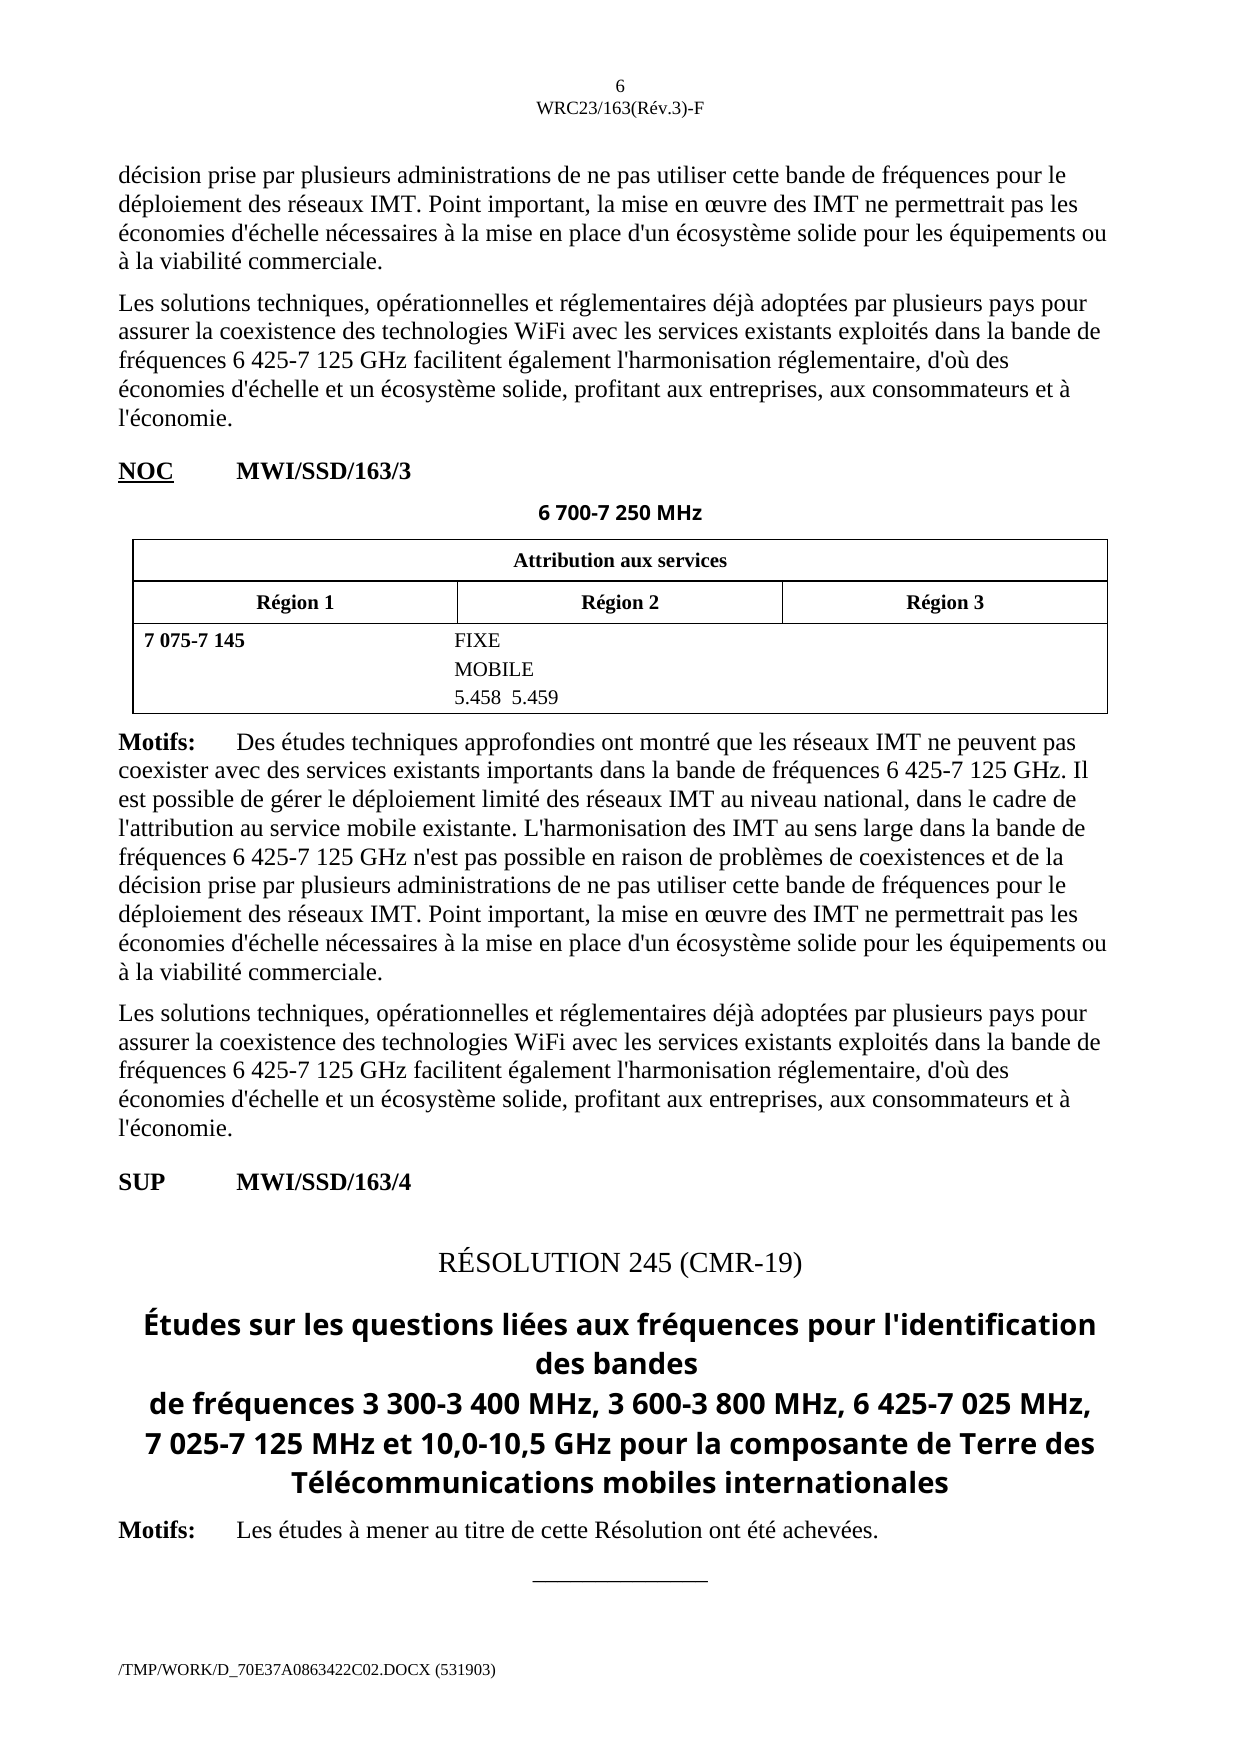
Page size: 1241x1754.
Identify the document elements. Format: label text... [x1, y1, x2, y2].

table_cell Région 1 [134, 582, 457, 623]
text SUP MWI/SSD/163/4 [118, 1167, 1122, 1195]
text Les solutions techniques, opérationnelles et réglementaires déjà adoptées par plusieurs pays pour assurer la coexistence des technologies WiFi avec les services existants exploités dans la bande de fréquences 6 425-7 125 GHz facilitent également l'harmonisation réglementaire, d'où des économies d'échelle et un écosystème solide, profitant aux entreprises, aux consommateurs et à l'économie. [118, 998, 1122, 1142]
table_cell Région 2 [458, 582, 782, 623]
text ______________ [118, 1556, 1122, 1585]
table_cell Région 3 [783, 582, 1107, 623]
text Motifs: Les études à mener au titre de cette Résolution ont été achevées. [118, 1515, 1122, 1544]
table_cell 7 075-7 145 FIXE MOBILE 5.458 5.459 [134, 624, 1107, 713]
text RÉSOLUTION 245 (CMR-19) [118, 1245, 1122, 1279]
title 6 700-7 250 MHz [118, 498, 1122, 526]
text Motifs: Des études techniques approfondies ont montré que les réseaux IMT ne peuvent pas coexister avec des services existants importants dans la bande de fréquences 6 425-7 125 GHz. Il est possible de gérer le déploiement limité des réseaux IMT au niveau national, dans le cadre de l'attribution au service mobile existante. L'harmonisation des IMT au sens large dans la bande de fréquences 6 425-7 125 GHz n'est pas possible en raison de problèmes de coexistences et de la décision prise par plusieurs administrations de ne pas utiliser cette bande de fréquences pour le déploiement des réseaux IMT. Point important, la mise en œuvre des IMT ne permettrait pas les économies d'échelle nécessaires à la mise en place d'un écosystème solide pour les équipements ou à la viabilité commerciale. [118, 727, 1122, 985]
title Études sur les questions liées aux fréquences pour l'identification des bandes de fréquences 3 300-3 400 MHz, 3 600-3 800 MHz, 6 425-7 025 MHz, 7 025-7 125 MHz et 10,0-10,5 GHz pour la composante de Terre des Télécommunications mobiles internationales [118, 1304, 1122, 1502]
text Les solutions techniques, opérationnelles et réglementaires déjà adoptées par plusieurs pays pour assurer la coexistence des technologies WiFi avec les services existants exploités dans la bande de fréquences 6 425-7 125 GHz facilitent également l'harmonisation réglementaire, d'où des économies d'échelle et un écosystème solide, profitant aux entreprises, aux consommateurs et à l'économie. [118, 288, 1122, 431]
text NOC MWI/SSD/163/3 [118, 456, 1122, 485]
text décision prise par plusieurs administrations de ne pas utiliser cette bande de fréquences pour le déploiement des réseaux IMT. Point important, la mise en œuvre des IMT ne permettrait pas les économies d'échelle nécessaires à la mise en place d'un écosystème solide pour les équipements ou à la viabilité commerciale. [118, 160, 1122, 275]
table_header Attribution aux services [134, 540, 1107, 580]
